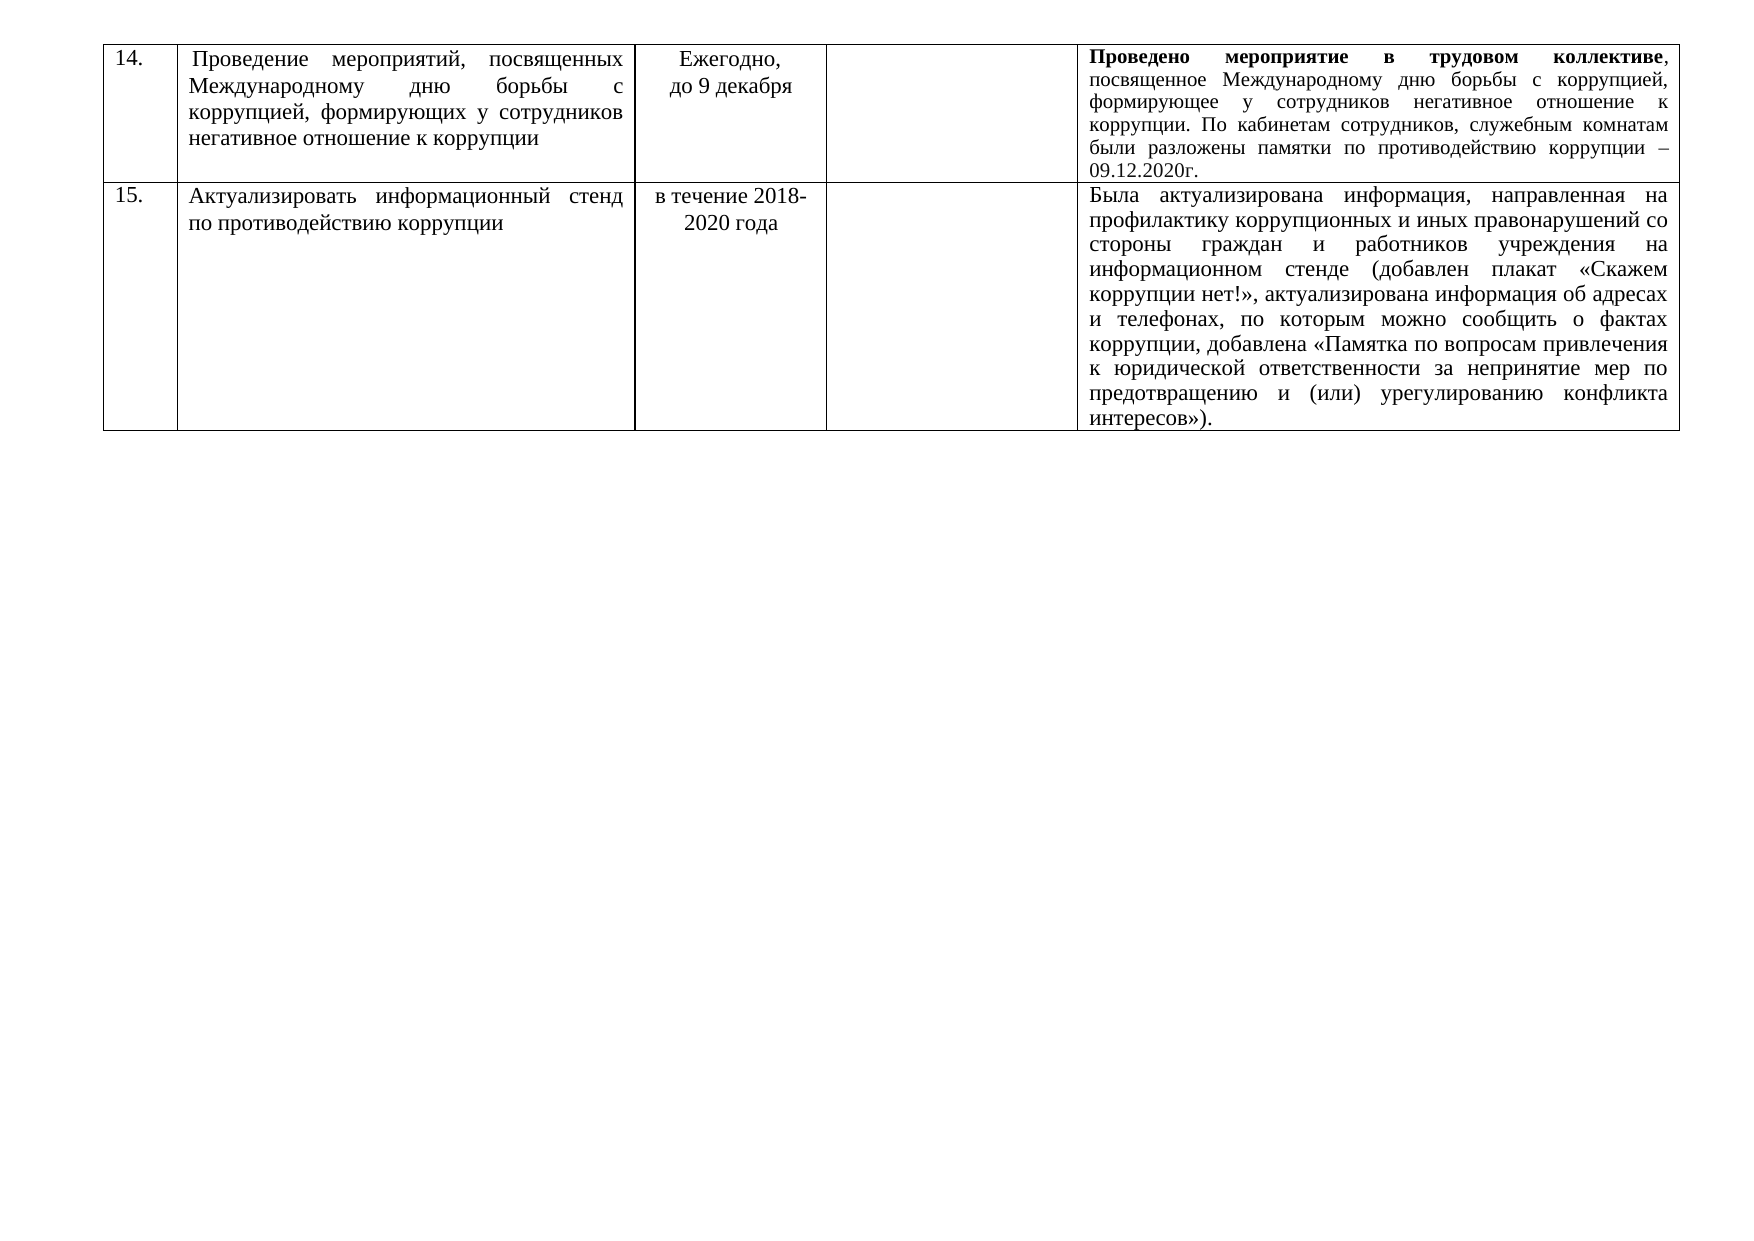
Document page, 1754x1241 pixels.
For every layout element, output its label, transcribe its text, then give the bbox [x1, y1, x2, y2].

table_cell Ежегодно, до 9 декабря [636, 45, 826, 182]
table_cell 15. [104, 183, 177, 430]
table_cell в течение 2018-2020 года [636, 183, 826, 430]
table_cell Актуализировать информационный стенд по противодействию коррупции [178, 183, 634, 430]
table_cell [827, 183, 1077, 430]
table_cell Была актуализирована информация, направленная на профилактику коррупционных и иных правонарушений со стороны граждан и работников учреждения на информационном стенде (добавлен плакат «Скажем коррупции нет!», актуализирована информация об адресах и телефонах, по которым можно сообщить о фактах коррупции, добавлена «Памятка по вопросам привлечения к юридической ответственности за непринятие мер по предотвращению и (или) урегулированию конфликта интересов»). [1078, 183, 1679, 430]
table_cell Проведено мероприятие в трудовом коллективе, посвященное Международному дню борьбы с коррупцией, формирующее у сотрудников негативное отношение к коррупции. По кабинетам сотрудников, служебным комнатам были разложены памятки по противодействию коррупции – 09.12.2020г. [1078, 45, 1679, 182]
table_cell Проведение мероприятий, посвященных Международному дню борьбы с коррупцией, формирующих у сотрудников негативное отношение к коррупции [178, 45, 634, 182]
table_cell 14. [104, 45, 177, 182]
table_cell [827, 45, 1077, 182]
